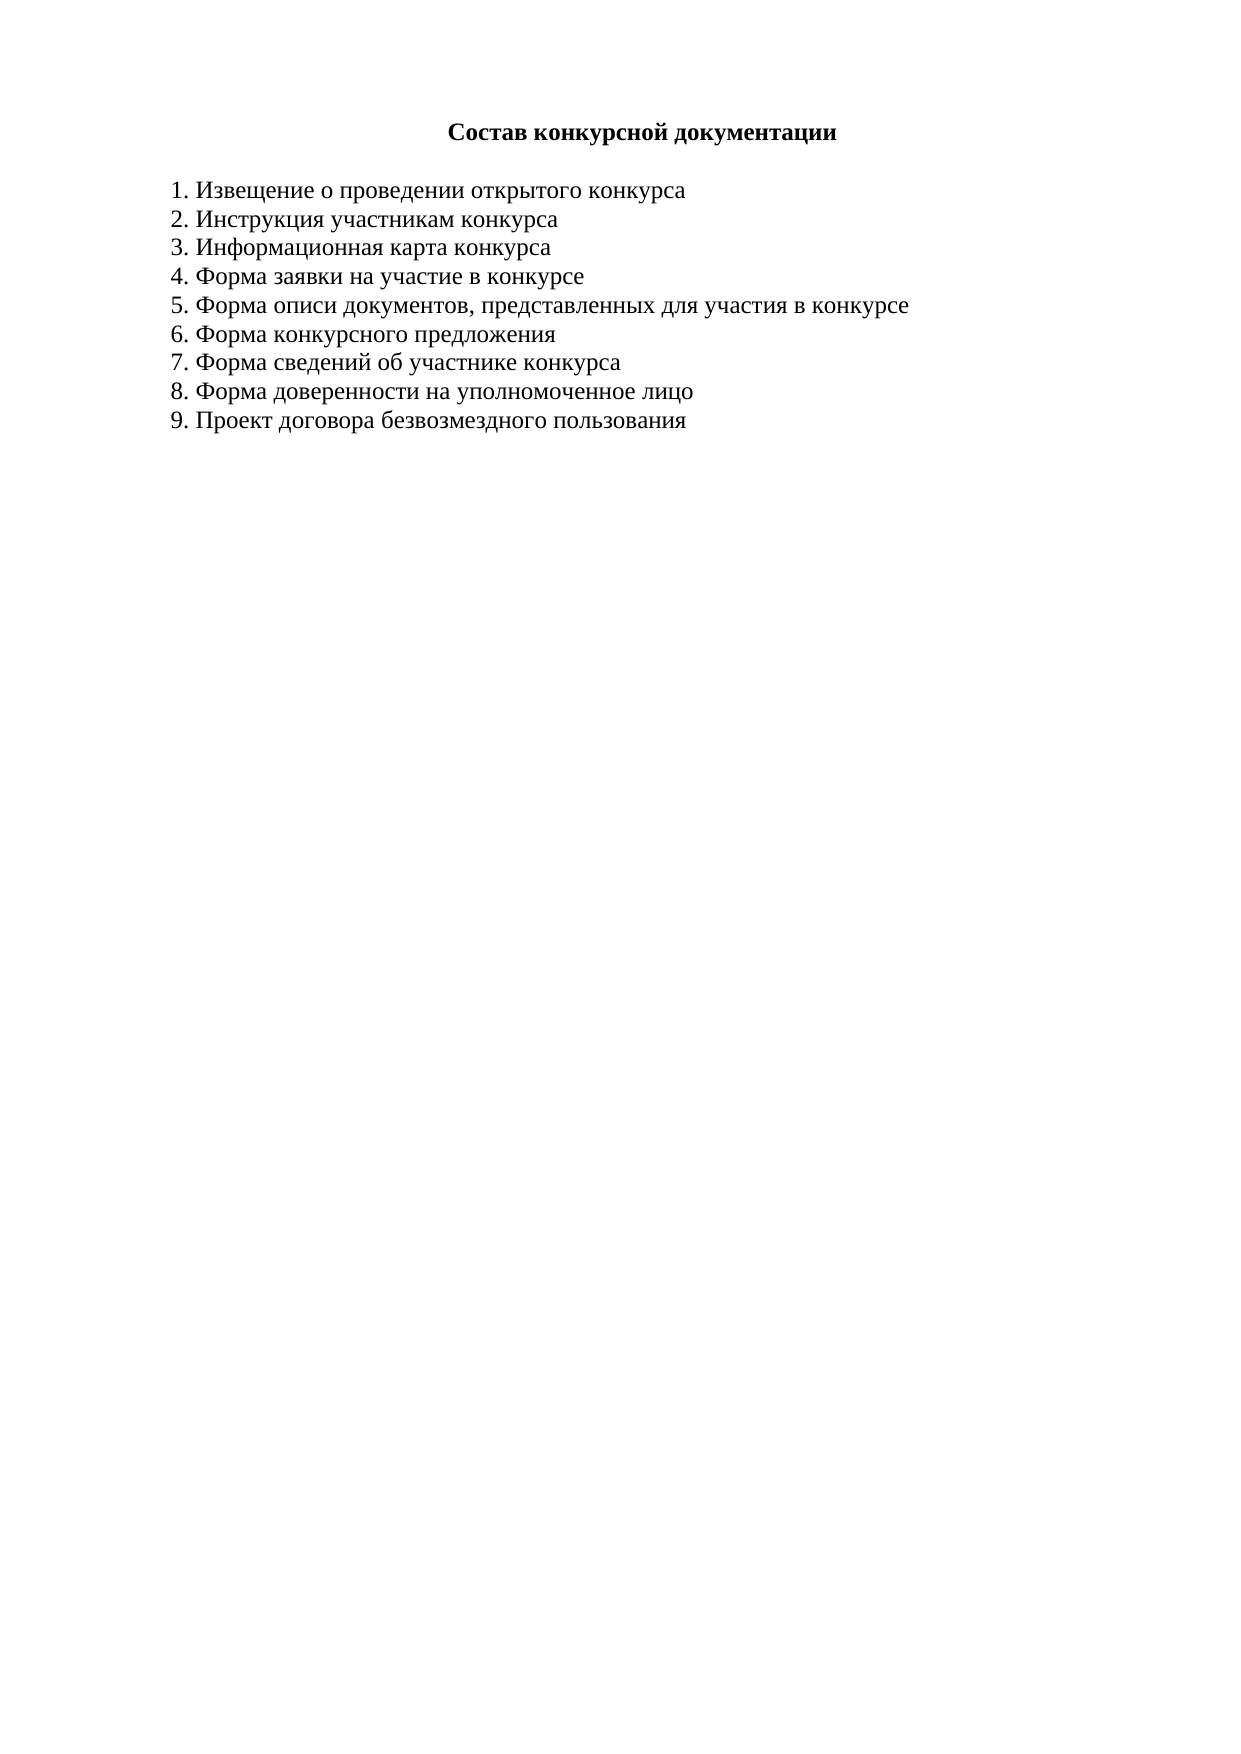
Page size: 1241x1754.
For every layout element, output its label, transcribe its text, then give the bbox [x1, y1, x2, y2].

text 7. Форма сведений об участнике конкурса [170, 347, 1152, 376]
text Состав конкурсной документации [133, 117, 1152, 146]
text 8. Форма доверенности на уполномоченное лицо [170, 376, 1152, 405]
text 3. Информационная карта конкурса [170, 232, 1152, 261]
text 9. Проект договора безвозмездного пользования [170, 405, 1152, 434]
text 1. Извещение о проведении открытого конкурса [170, 175, 1152, 204]
text 5. Форма описи документов, представленных для участия в конкурсе [170, 290, 1152, 319]
text 4. Форма заявки на участие в конкурсе [170, 261, 1152, 290]
text 2. Инструкция участникам конкурса [170, 204, 1152, 232]
text 6. Форма конкурсного предложения [170, 319, 1152, 347]
